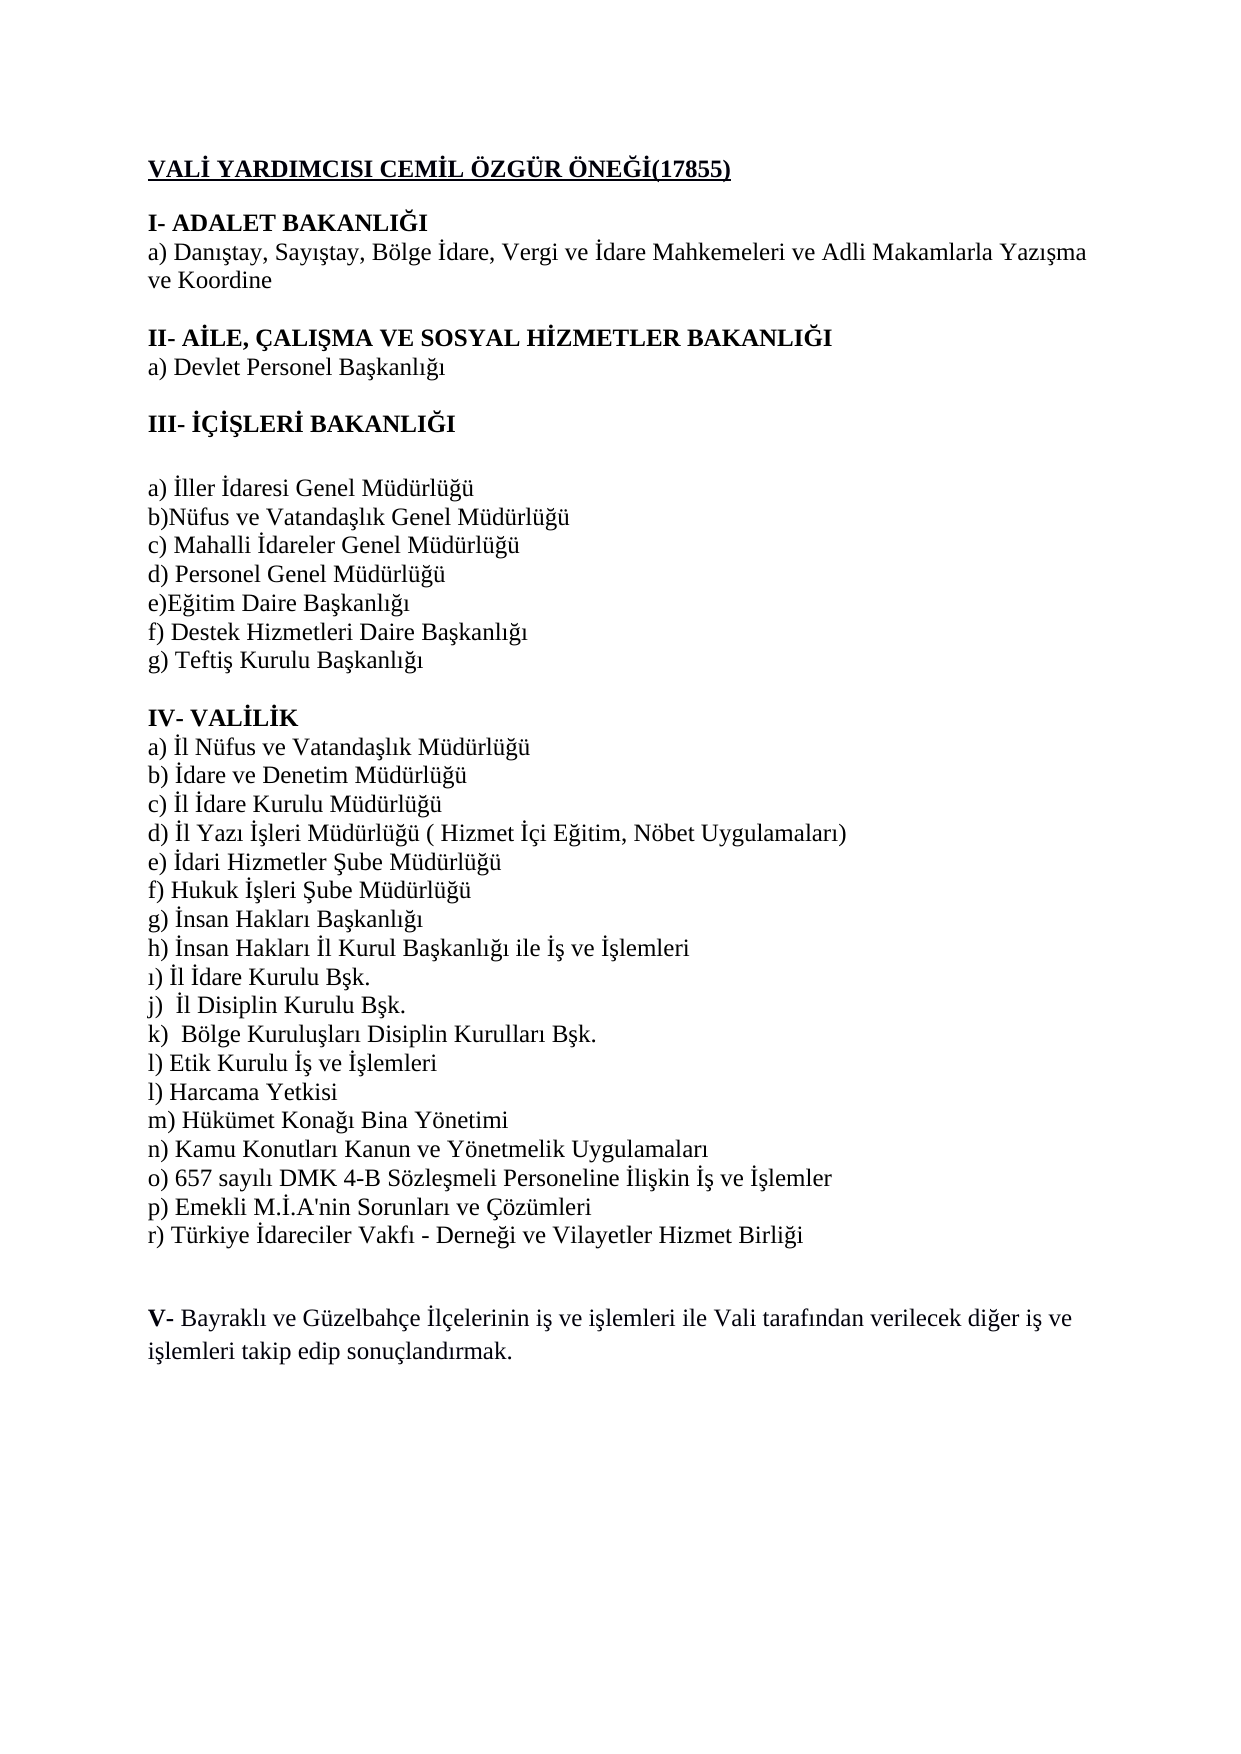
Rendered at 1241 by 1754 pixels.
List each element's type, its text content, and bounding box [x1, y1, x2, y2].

text o) 657 sayılı DMK 4-B Sözleşmeli Personeline İlişkin İş ve İşlemler [148, 1163, 1092, 1192]
text f) Hukuk İşleri Şube Müdürlüğü [148, 875, 1092, 904]
text h) İnsan Hakları İl Kurul Başkanlığı ile İş ve İşlemleri [148, 933, 1092, 962]
text g) Teftiş Kurulu Başkanlığı [148, 645, 1092, 674]
text r) Türkiye İdareciler Vakfı - Derneği ve Vilayetler Hizmet Birliği [148, 1220, 1092, 1249]
text e)Eğitim Daire Başkanlığı f) Destek Hizmetleri Daire Başkanlığı [148, 588, 1092, 645]
text a) İller İdaresi Genel Müdürlüğü [148, 473, 1092, 502]
text m) Hükümet Konağı Bina Yönetimi [148, 1105, 1092, 1134]
text j) İl Disiplin Kurulu Bşk. [148, 990, 1092, 1019]
text I- ADALET BAKANLIĞI [148, 208, 1092, 237]
text ı) İl İdare Kurulu Bşk. [148, 962, 1092, 990]
text VALİ YARDIMCISI CEMİL ÖZGÜR ÖNEĞİ(17855) [148, 154, 1092, 183]
text II- AİLE, ÇALIŞMA VE SOSYAL HİZMETLER BAKANLIĞI [148, 323, 1092, 352]
text l) Etik Kurulu İş ve İşlemleri [148, 1048, 1092, 1077]
text n) Kamu Konutları Kanun ve Yönetmelik Uygulamaları [148, 1134, 1092, 1163]
text p) Emekli M.İ.A'nin Sorunları ve Çözümleri [148, 1192, 1092, 1220]
text l) Harcama Yetkisi [148, 1077, 1092, 1105]
text b)Nüfus ve Vatandaşlık Genel Müdürlüğü [148, 502, 1092, 530]
text k) Bölge Kuruluşları Disiplin Kurulları Bşk. [148, 1019, 1092, 1048]
text III- İÇİŞLERİ BAKANLIĞI [148, 409, 1092, 438]
text V- Bayraklı ve Güzelbahçe İlçelerinin iş ve işlemleri ile Vali tarafından verilecek diğer iş ve işlemleri takip edip sonuçlandırmak. [148, 1303, 1092, 1365]
text c) İl İdare Kurulu Müdürlüğü [148, 789, 1092, 818]
text a) Devlet Personel Başkanlığı [148, 352, 1092, 381]
text IV- VALİLİK [148, 703, 1092, 732]
text g) İnsan Hakları Başkanlığı [148, 904, 1092, 933]
text a) İl Nüfus ve Vatandaşlık Müdürlüğü b) İdare ve Denetim Müdürlüğü [148, 732, 1092, 789]
text d) İl Yazı İşleri Müdürlüğü ( Hizmet İçi Eğitim, Nöbet Uygulamaları) [148, 818, 1092, 847]
text a) Danıştay, Sayıştay, Bölge İdare, Vergi ve İdare Mahkemeleri ve Adli Makamlarla Yazışma ve Koordine [148, 237, 1092, 294]
text e) İdari Hizmetler Şube Müdürlüğü [148, 847, 1092, 875]
text c) Mahalli İdareler Genel Müdürlüğü d) Personel Genel Müdürlüğü [148, 530, 1092, 588]
